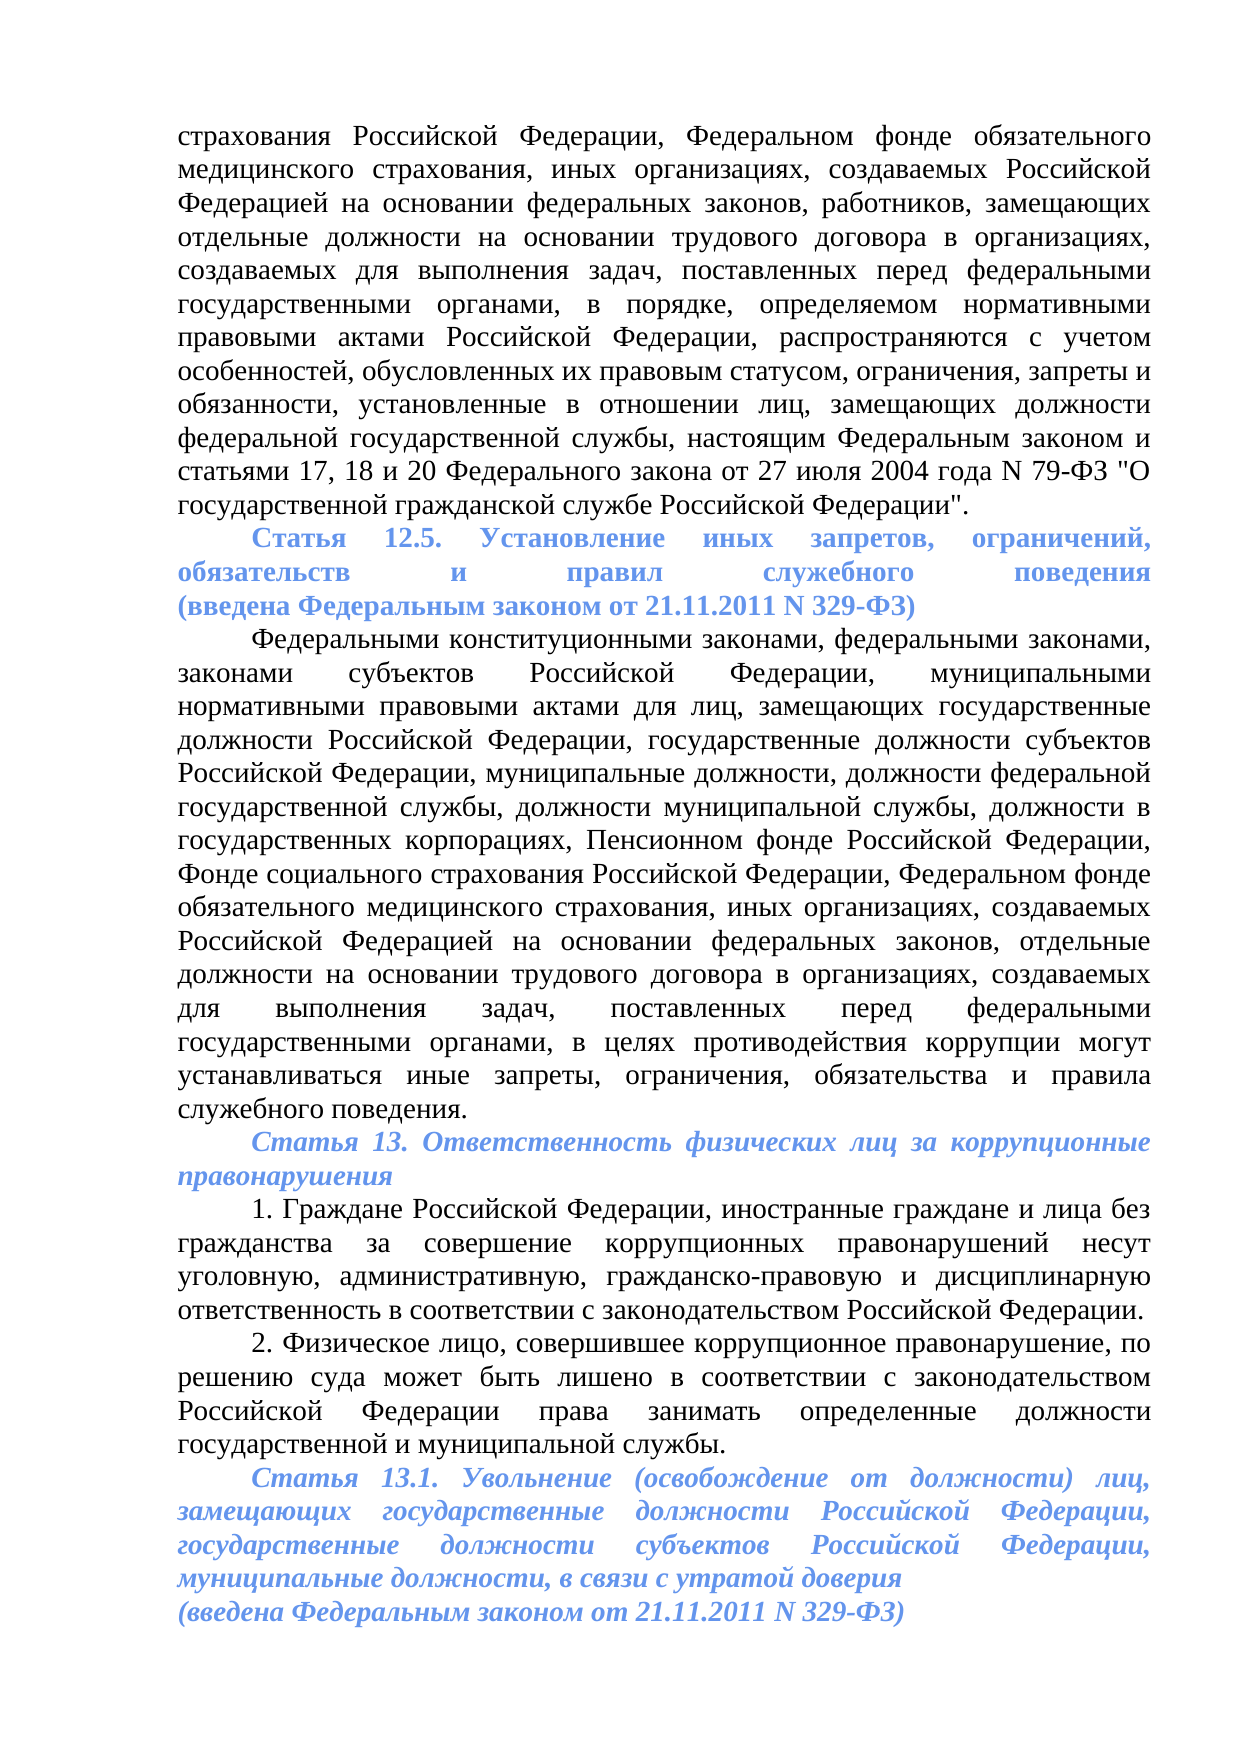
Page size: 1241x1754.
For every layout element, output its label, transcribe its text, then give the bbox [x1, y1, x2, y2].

subtitle Статья 13. Ответственность физических лиц за коррупционные правонарушения [177, 1124, 1152, 1191]
subtitle Статья 12.5. Установление иных запретов, ограничений, обязательств и правил служебного поведения (введена Федеральным законом от 21.11.2011 N 329-ФЗ) [177, 521, 1152, 621]
text 1. Граждане Российской Федерации, иностранные граждане и лица без гражданства за совершение коррупционных правонарушений несут уголовную, административную, гражданско-правовую и дисциплинарную ответственность в соответствии с законодательством Российской Федерации. [177, 1191, 1152, 1326]
subtitle Статья 13.1. Увольнение (освобождение от должности) лиц, замещающих государственные должности Российской Федерации, государственные должности субъектов Российской Федерации, муниципальные должности, в связи с утратой доверия [177, 1460, 1152, 1594]
text Федеральными конституционными законами, федеральными законами, законами субъектов Российской Федерации, муниципальными нормативными правовыми актами для лиц, замещающих государственные должности Российской Федерации, государственные должности субъектов Российской Федерации, муниципальные должности, должности федеральной государственной службы, должности муниципальной службы, должности в государственных корпорациях, Пенсионном фонде Российской Федерации, Фонде социального страхования Российской Федерации, Федеральном фонде обязательного медицинского страхования, иных организациях, создаваемых Российской Федерацией на основании федеральных законов, отдельные должности на основании трудового договора в организациях, создаваемых для выполнения задач, поставленных перед федеральными государственными органами, в целях противодействия коррупции могут устанавливаться иные запреты, ограничения, обязательства и правила служебного поведения. [177, 621, 1152, 1124]
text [177, 118, 1152, 521]
subtitle (введена Федеральным законом от 21.11.2011 N 329-ФЗ) [177, 1594, 1152, 1627]
text 2. Физическое лицо, совершившее коррупционное правонарушение, по решению суда может быть лишено в соответствии с законодательством Российской Федерации права занимать определенные должности государственной и муниципальной службы. [177, 1326, 1152, 1460]
